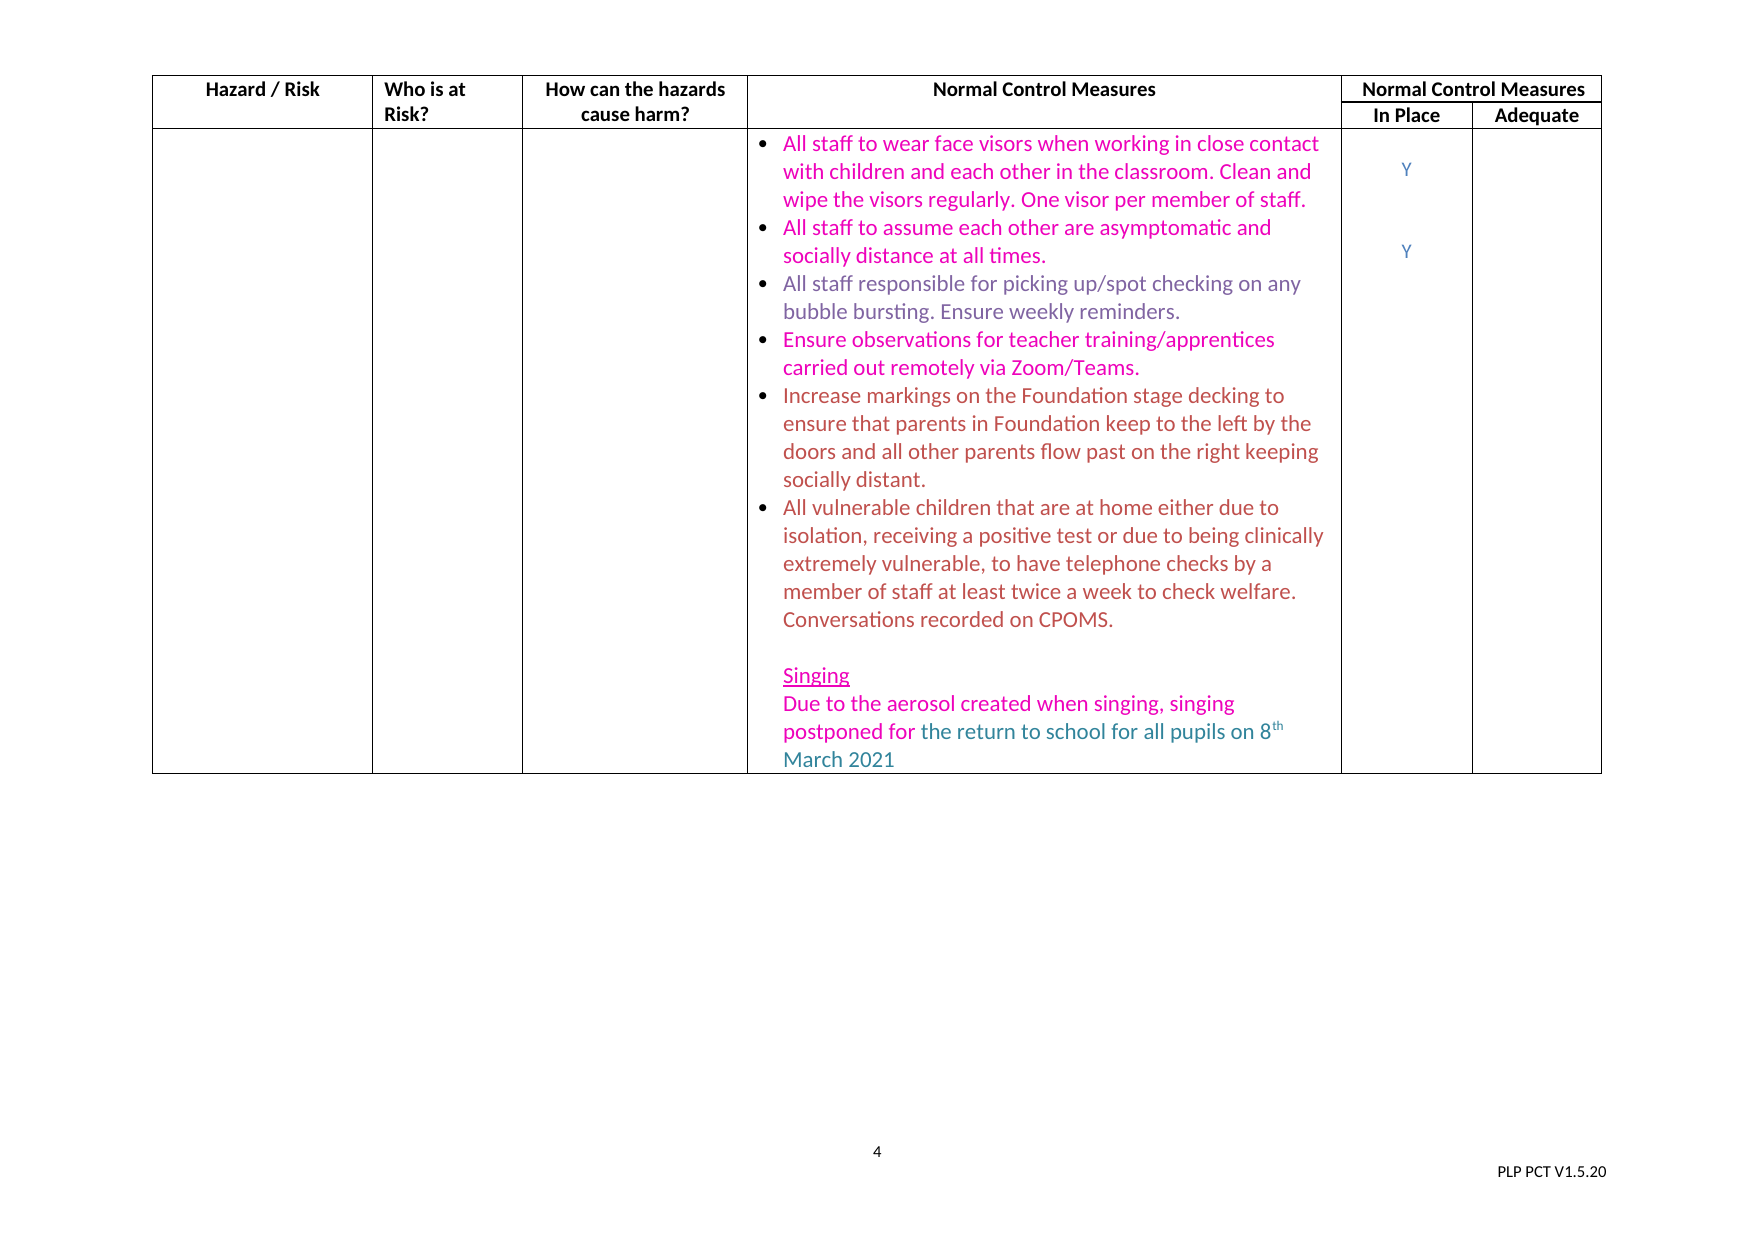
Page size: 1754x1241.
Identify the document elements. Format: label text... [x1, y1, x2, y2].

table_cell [1342, 129, 1472, 773]
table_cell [153, 129, 372, 773]
table_header How can the hazards cause harm? [523, 76, 747, 128]
table_cell Adequate [1473, 103, 1601, 128]
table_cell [748, 129, 1341, 773]
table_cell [373, 129, 522, 773]
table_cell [523, 129, 747, 773]
table_cell [1473, 129, 1601, 773]
table_header Normal Control Measures [748, 76, 1341, 128]
table_header Normal Control Measures [1342, 76, 1601, 101]
table_cell In Place [1342, 103, 1472, 128]
table_header Hazard / Risk [153, 76, 372, 128]
table_header Who is at Risk? [373, 76, 522, 128]
